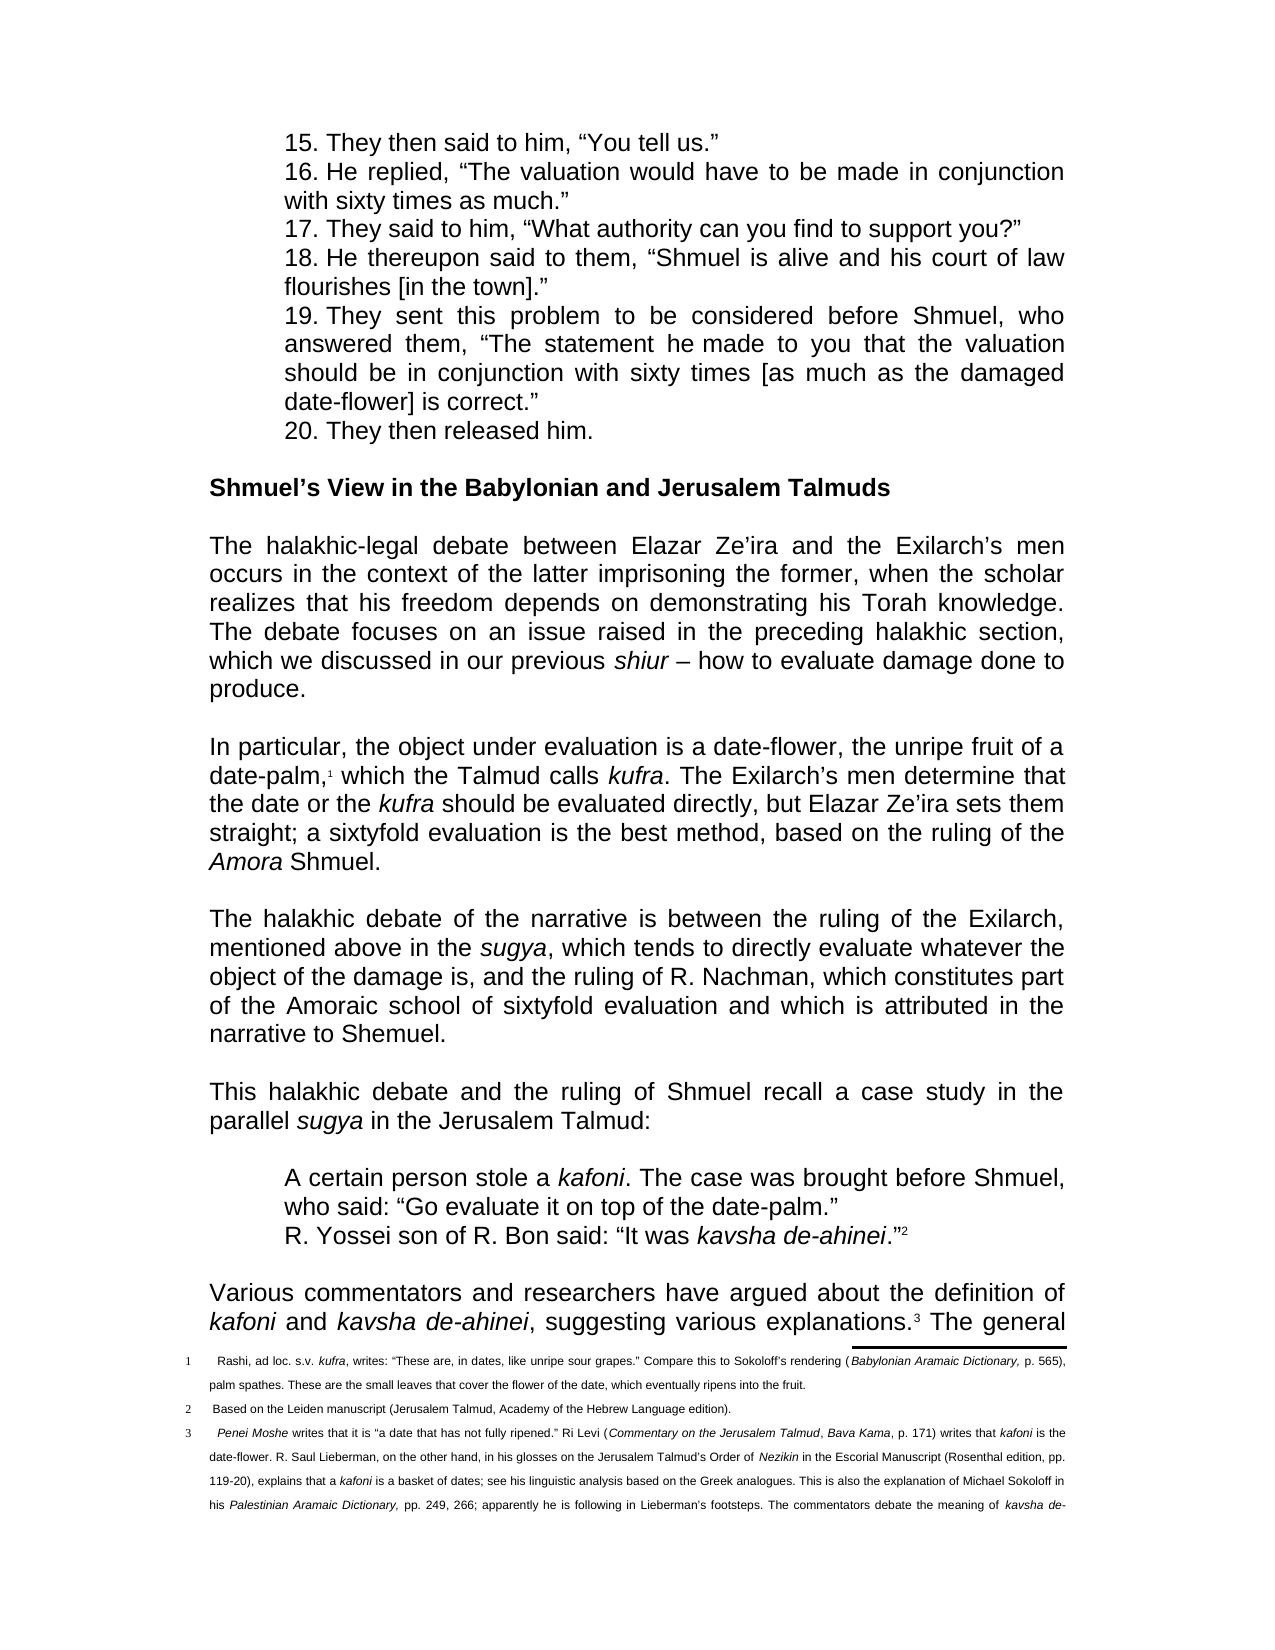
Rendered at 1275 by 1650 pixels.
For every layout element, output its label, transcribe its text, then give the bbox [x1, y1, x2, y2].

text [209, 1278, 1066, 1336]
list They then said to him, “You tell us.” [284, 128, 1066, 157]
text This halakhic debate and the ruling of Shmuel recall a case study in the parallel sugya in the Jerusalem Talmud: [209, 1077, 1066, 1134]
list He replied, “The valuation would have to be made in conjunction with sixty times as much.” [284, 157, 1066, 214]
text The halakhic-legal debate between Elazar Ze’ira and the Exilarch’s men occurs in the context of the latter imprisoning the former, when the scholar realizes that his freedom depends on demonstrating his Torah knowledge. The debate focuses on an issue raised in the preceding halakhic section, which we discussed in our previous shiur – how to evaluate damage done to produce. [209, 531, 1066, 703]
text A certain person stole a kafoni. The case was brought before Shmuel, who said: “Go evaluate it on top of the date-palm.” [284, 1163, 1066, 1221]
text Shmuel’s View in the Babylonian and Jerusalem Talmuds [209, 473, 1066, 502]
text In particular, the object under evaluation is a date-flower, the unripe fruit of a date-palm, which the Talmud calls kufra. The Exilarch’s men determine that the date or the kufra should be evaluated directly, but Elazar Ze’ira sets them straight; a sixtyfold evaluation is the best method, based on the ruling of the Amora Shmuel. [209, 732, 1066, 876]
list They then released him. [284, 416, 1066, 444]
list They said to him, “What authority can you find to support you?” [284, 214, 1066, 243]
list They sent this problem to be considered before Shmuel, who answered them, “The statement he made to you that the valuation should be in conjunction with sixty times [as much as the damaged date-flower] is correct.” [284, 301, 1066, 416]
list He thereupon said to them, “Shmuel is alive and his court of law flourishes [in the town].” [284, 243, 1066, 301]
text The halakhic debate of the narrative is between the ruling of the Exilarch, mentioned above in the sugya, which tends to directly evaluate whatever the object of the damage is, and the ruling of R. Nachman, which constitutes part of the Amoraic school of sixtyfold evaluation and which is attributed in the narrative to Shemuel. [209, 904, 1066, 1048]
text R. Yossei son of R. Bon said: “It was kavsha de-ahinei.” [284, 1221, 1066, 1249]
